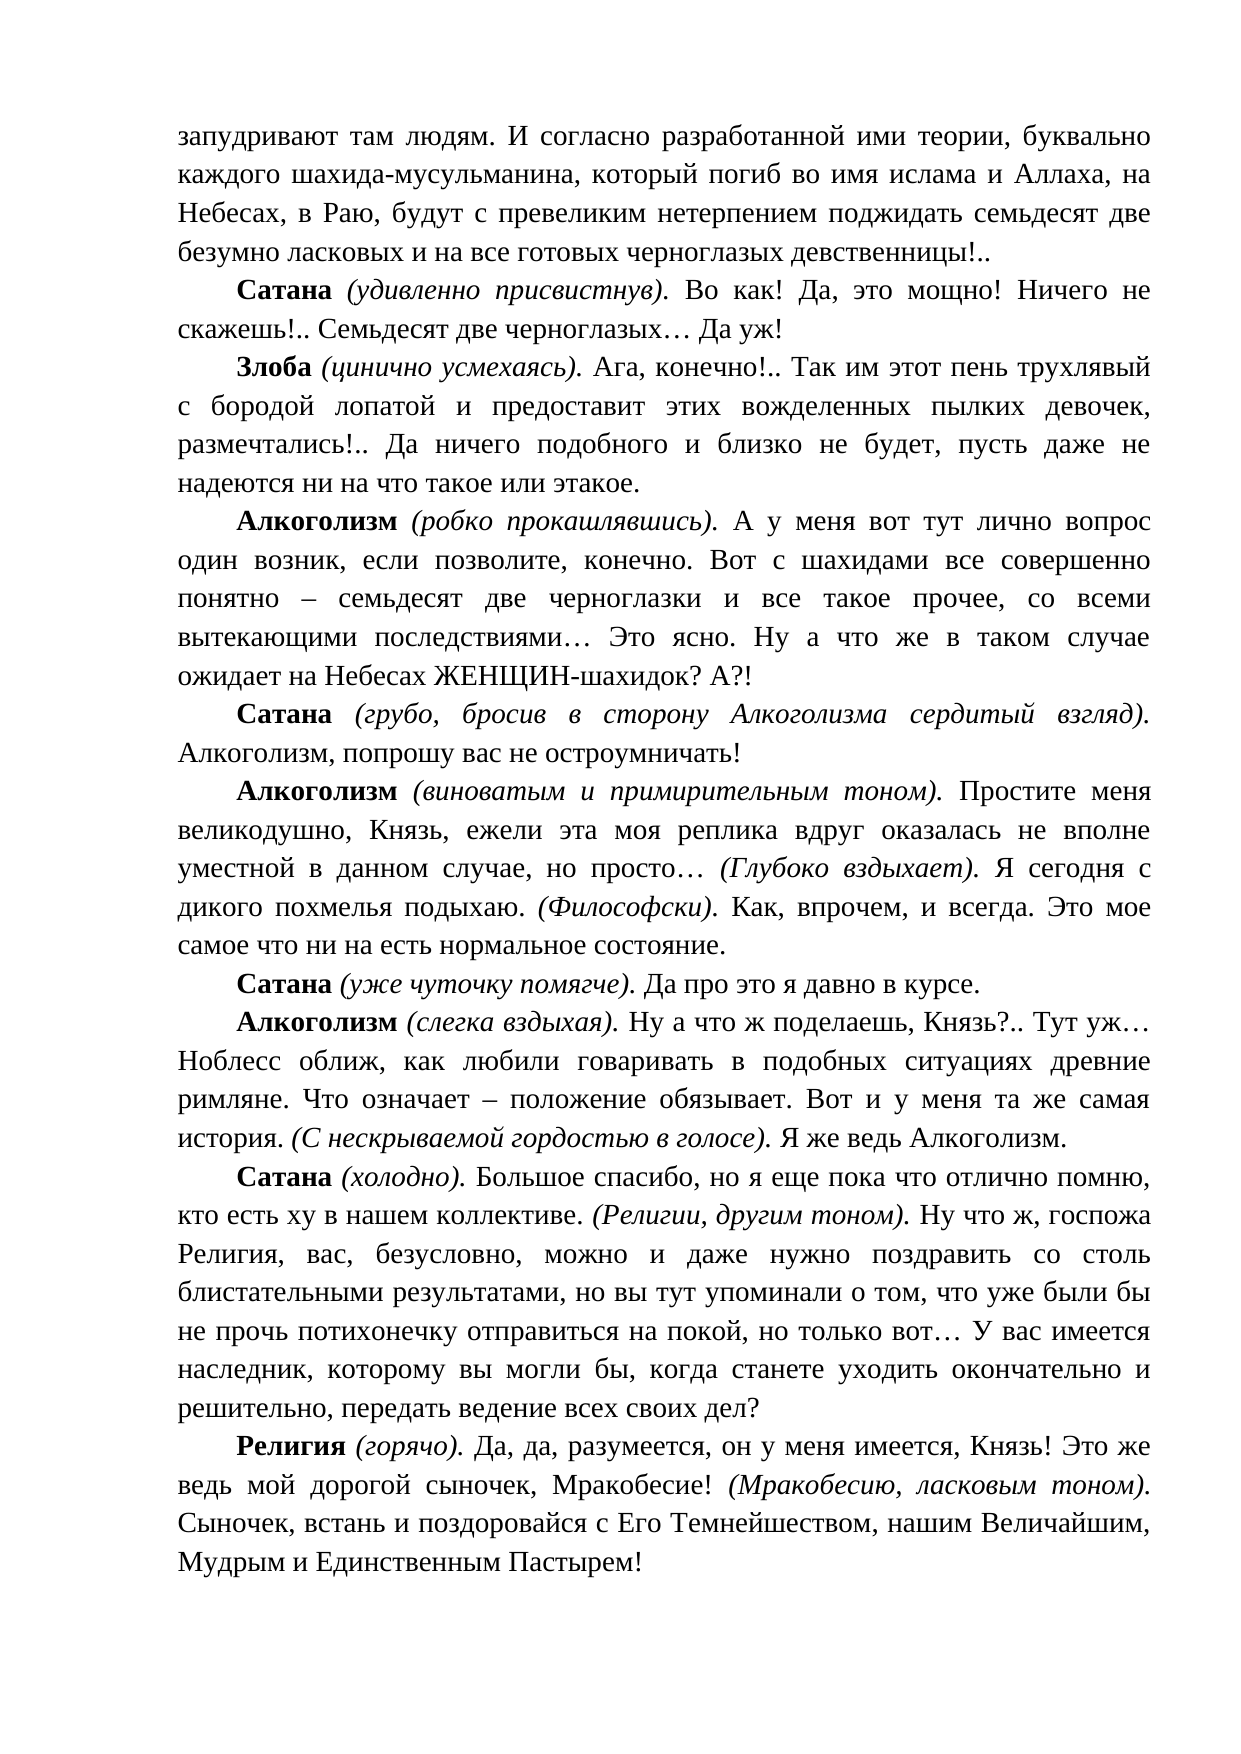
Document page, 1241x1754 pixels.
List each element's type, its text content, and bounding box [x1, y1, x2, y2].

text Злоба (цинично усмехаясь). Ага, конечно!.. Так им этот пень трухлявый с бородой лопатой и предоставит этих вожделенных пылких девочек, размечтались!.. Да ничего подобного и близко не будет, пусть даже не надеются ни на что такое или этакое. [177, 349, 1152, 498]
text Сатана (уже чуточку помягче). Да про это я давно в курсе. [177, 966, 1152, 999]
text Алкоголизм (слегка вздыхая). Ну а что ж поделаешь, Князь?.. Тут уж… Ноблесс оближ, как любили говаривать в подобных ситуациях древние римляне. Что означает – положение обязывает. Вот и у меня та же самая история. (С нескрываемой гордостью в голосе). Я же ведь Алкоголизм. [177, 1004, 1152, 1154]
text Сатана (холодно). Большое спасибо, но я еще пока что отлично помню, кто есть ху в нашем коллективе. (Религии, другим тоном). Ну что ж, госпожа Религия, вас, безусловно, можно и даже нужно поздравить со столь блистательными результатами, но вы тут упоминали о том, что уже были бы не прочь потихонечку отправиться на покой, но только вот… У вас имеется наследник, которому вы могли бы, когда станете уходить окончательно и решительно, передать ведение всех своих дел? [177, 1159, 1152, 1423]
text Религия (горячо). Да, да, разумеется, он у меня имеется, Князь! Это же ведь мой дорогой сыночек, Мракобесие! (Мракобесию, ласковым тоном). Сыночек, встань и поздоровайся с Его Темнейшеством, нашим Величайшим, Мудрым и Единственным Пастырем! [177, 1428, 1152, 1578]
text Сатана (грубо, бросив в сторону Алкоголизма сердитый взгляд). Алкоголизм, попрошу вас не остроумничать! [177, 696, 1152, 768]
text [177, 118, 1152, 267]
text Алкоголизм (виноватым и примирительным тоном). Простите меня великодушно, Князь, ежели эта моя реплика вдруг оказалась не вполне уместной в данном случае, но просто… (Глубоко вздыхает). Я сегодня с дикого похмелья подыхаю. (Философски). Как, впрочем, и всегда. Это мое самое что ни на есть нормальное состояние. [177, 773, 1152, 961]
text Алкоголизм (робко прокашлявшись). А у меня вот тут лично вопрос один возник, если позволите, конечно. Вот с шахидами все совершенно понятно – семьдесят две черноглазки и все такое прочее, со всеми вытекающими последствиями… Это ясно. Ну а что же в таком случае ожидает на Небесах ЖЕНЩИН-шахидок? А?! [177, 503, 1152, 691]
text Сатана (удивленно присвистнув). Во как! Да, это мощно! Ничего не скажешь!.. Семьдесят две черноглазых… Да уж! [177, 272, 1152, 344]
